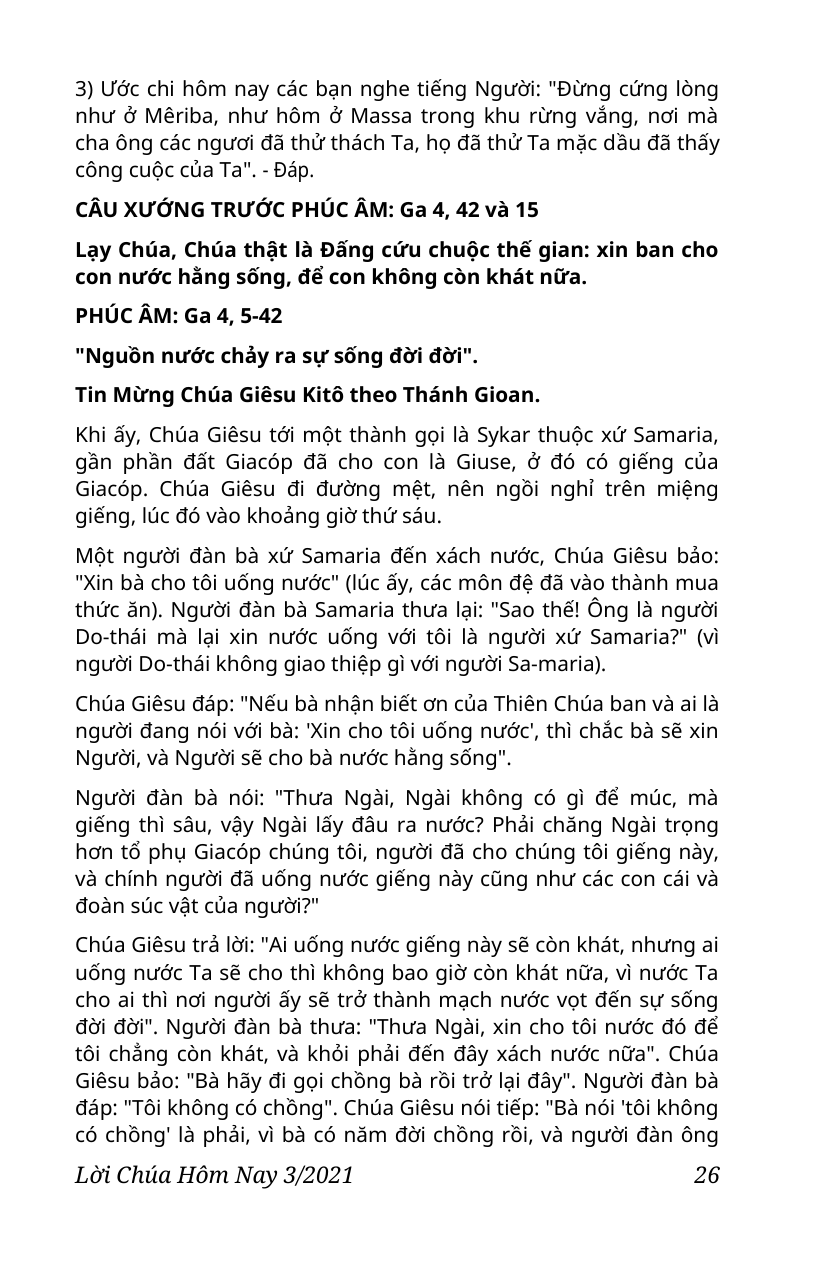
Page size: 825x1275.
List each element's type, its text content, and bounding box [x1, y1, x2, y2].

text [75, 931, 720, 1148]
text PHÚC ÂM: Ga 4, 5-42 [75, 302, 720, 329]
text Khi ấy, Chúa Giêsu tới một thành gọi là Sykar thuộc xứ Samaria, gần phần đất Giacóp đã cho con là Giuse, ở đó có giếng của Giacóp. Chúa Giêsu đi đường mệt, nên ngồi nghỉ trên miệng giếng, lúc đó vào khoảng giờ thứ sáu. [75, 421, 720, 529]
text "Nguồn nước chảy ra sự sống đời đời". [75, 342, 720, 369]
text Lạy Chúa, Chúa thật là Đấng cứu chuộc thế gian: xin ban cho con nước hằng sống, để con không còn khát nữa. [75, 235, 720, 289]
text Người đàn bà nói: "Thưa Ngài, Ngài không có gì để múc, mà giếng thì sâu, vậy Ngài lấy đâu ra nước? Phải chăng Ngài trọng hơn tổ phụ Giacóp chúng tôi, người đã cho chúng tôi giếng này, và chính người đã uống nước giếng này cũng như các con cái và đoàn súc vật của người?" [75, 783, 720, 919]
text 3) Ước chi hôm nay các bạn nghe tiếng Người: "Đừng cứng lòng như ở Mêriba, như hôm ở Massa trong khu rừng vắng, nơi mà cha ông các ngươi đã thử thách Ta, họ đã thử Ta mặc dầu đã thấy công cuộc của Ta". - Đáp. [75, 75, 720, 183]
text Một người đàn bà xứ Samaria đến xách nước, Chúa Giêsu bảo: "Xin bà cho tôi uống nước" (lúc ấy, các môn đệ đã vào thành mua thức ăn). Người đàn bà Samaria thưa lại: "Sao thế! Ông là người Do-thái mà lại xin nước uống với tôi là người xứ Samaria?" (vì người Do-thái không giao thiệp gì với người Sa-maria). [75, 542, 720, 677]
text Chúa Giêsu đáp: "Nếu bà nhận biết ơn của Thiên Chúa ban và ai là người đang nói với bà: 'Xin cho tôi uống nước', thì chắc bà sẽ xin Người, và Người sẽ cho bà nước hằng sống". [75, 689, 720, 771]
text CÂU XƯỚNG TRƯỚC PHÚC ÂM: Ga 4, 42 và 15 [75, 196, 720, 223]
text Tin Mừng Chúa Giêsu Kitô theo Thánh Gioan. [75, 381, 720, 408]
